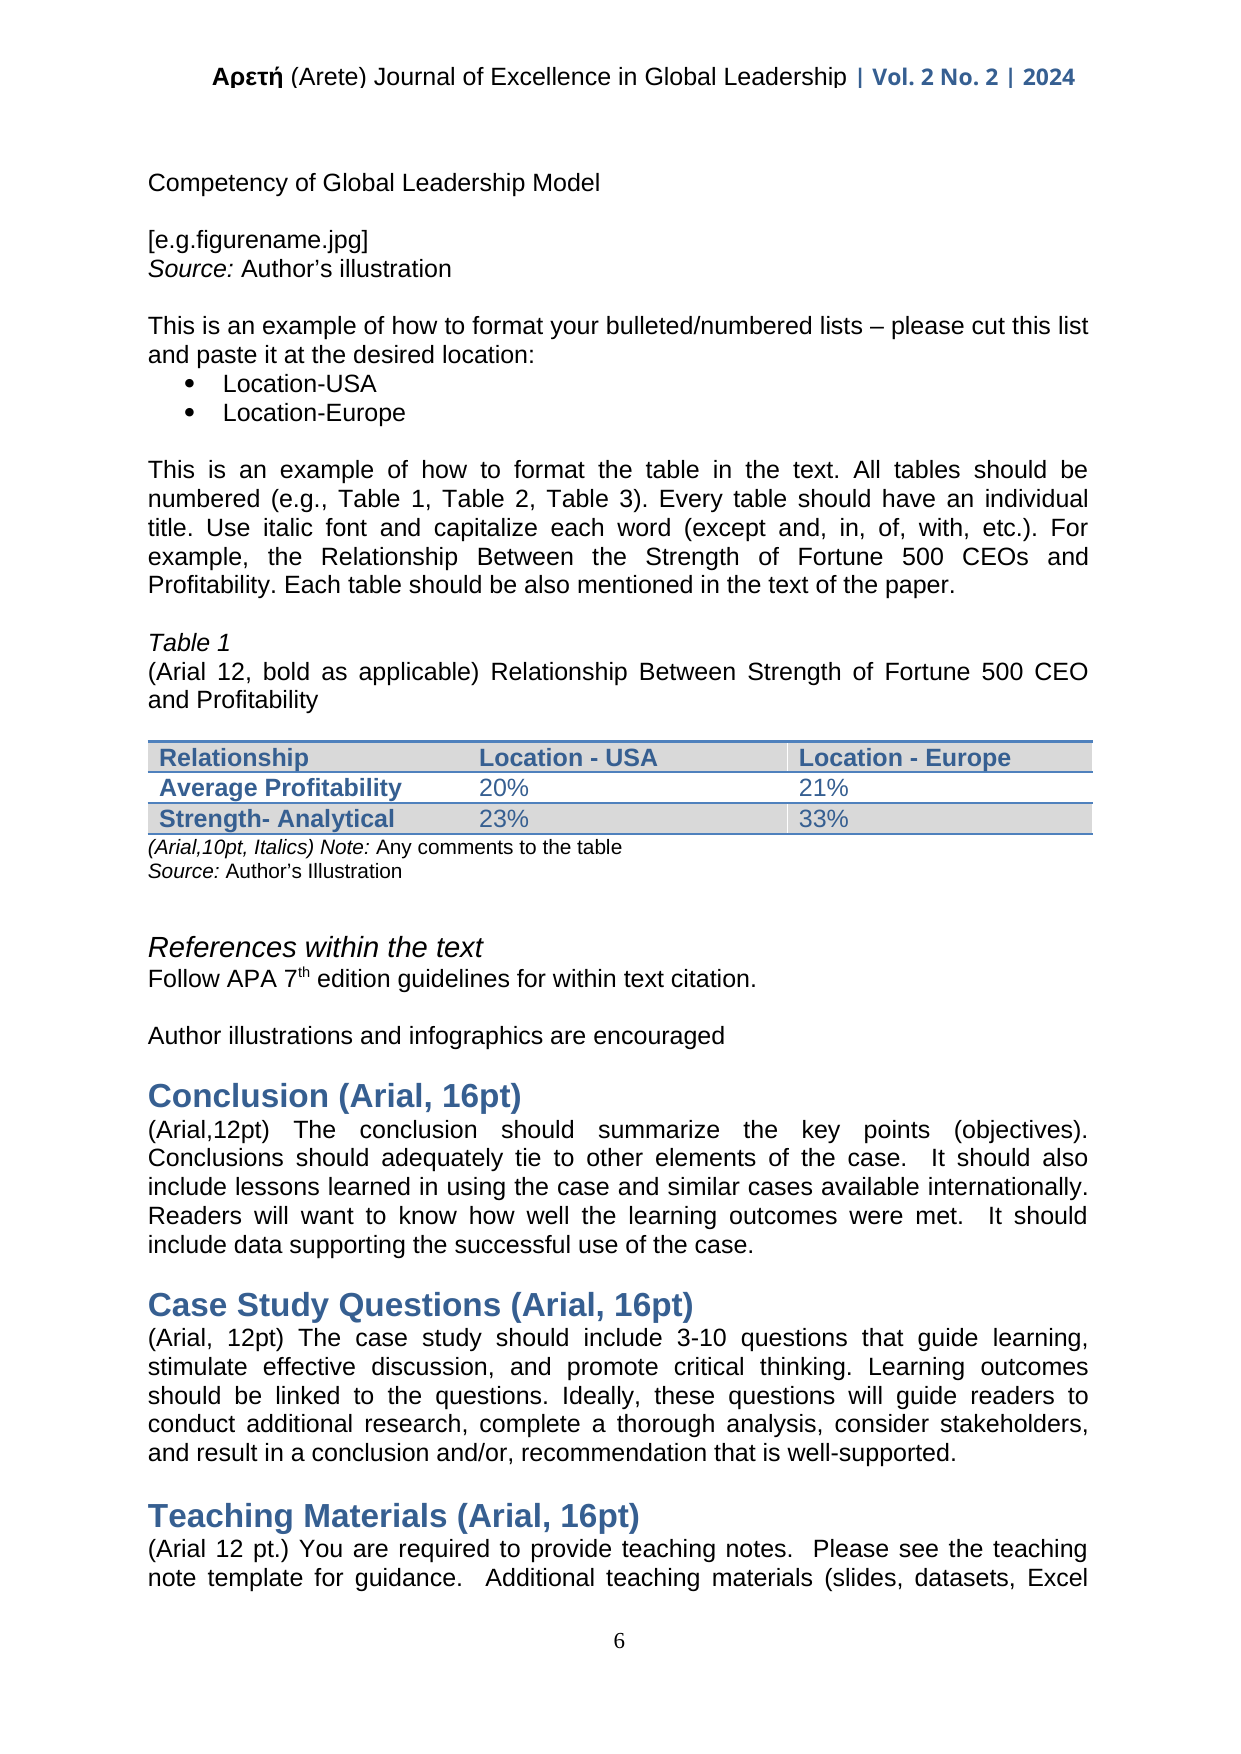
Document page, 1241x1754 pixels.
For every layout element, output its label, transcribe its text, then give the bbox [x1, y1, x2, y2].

text (Arial, 12pt) The case study should include 3-10 questions that guide learning, stimulate effective discussion, and promote critical thinking. Learning outcomes should be linked to the questions. Ideally, these questions will guide readers to conduct additional research, complete a thorough analysis, consider stakeholders, and result in a conclusion and/or, recommendation that is well-supported. [148, 1323, 1090, 1467]
text (Arial 12, bold as applicable) Relationship Between Strength of Fortune 500 CEO and Profitability [148, 657, 1090, 714]
table_cell Average Profitability [148, 773, 468, 802]
table_cell 33% [788, 804, 1092, 833]
subtitle Conclusion (Arial, 16pt) [148, 1076, 1090, 1115]
list Location-Europe [185, 398, 1092, 427]
text Source: Author’s illustration [148, 254, 1090, 283]
text Author illustrations and infographics are encouraged [148, 1021, 1090, 1050]
text Table 1 [148, 628, 1090, 657]
table_cell Strength- Analytical [148, 804, 468, 833]
text (Arial,10pt, Italics) Note: Any comments to the table [148, 835, 1090, 859]
text [e.g.figurename.jpg] [148, 225, 1090, 254]
table_header Location - Europe [788, 743, 1092, 771]
subtitle References within the text [148, 930, 1090, 964]
table_header Location - USA [468, 743, 787, 771]
list Location-USA [185, 369, 1092, 398]
text This is an example of how to format your bulleted/numbered lists – please cut this list and paste it at the desired location: [148, 311, 1090, 369]
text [148, 1534, 1090, 1592]
table_header Relationship [148, 743, 468, 771]
text Teaching Materials (Arial, 16pt) [148, 1496, 1090, 1534]
text (Arial,12pt) The conclusion should summarize the key points (objectives). Conclusions should adequately tie to other elements of the case. It should also include lessons learned in using the case and similar cases available internationally. Readers will want to know how well the learning outcomes were met. It should include data supporting the successful use of the case. [148, 1115, 1090, 1258]
text Follow APA 7th edition guidelines for within text citation. [148, 964, 1090, 992]
text Source: Author’s Illustration [148, 859, 1090, 883]
table_cell 20% [468, 773, 787, 802]
table_cell 23% [468, 804, 787, 833]
text This is an example of how to format the table in the text. All tables should be numbered (e.g., Table 1, Table 2, Table 3). Every table should have an individual title. Use italic font and capitalize each word (except and, in, of, with, etc.). For example, the Relationship Between the Strength of Fortune 500 CEOs and Profitability. Each table should be also mentioned in the text of the paper. [148, 455, 1090, 599]
table_cell 21% [788, 773, 1092, 802]
subtitle Case Study Questions (Arial, 16pt) [148, 1285, 1090, 1323]
text Competency of Global Leadership Model [148, 168, 1090, 196]
